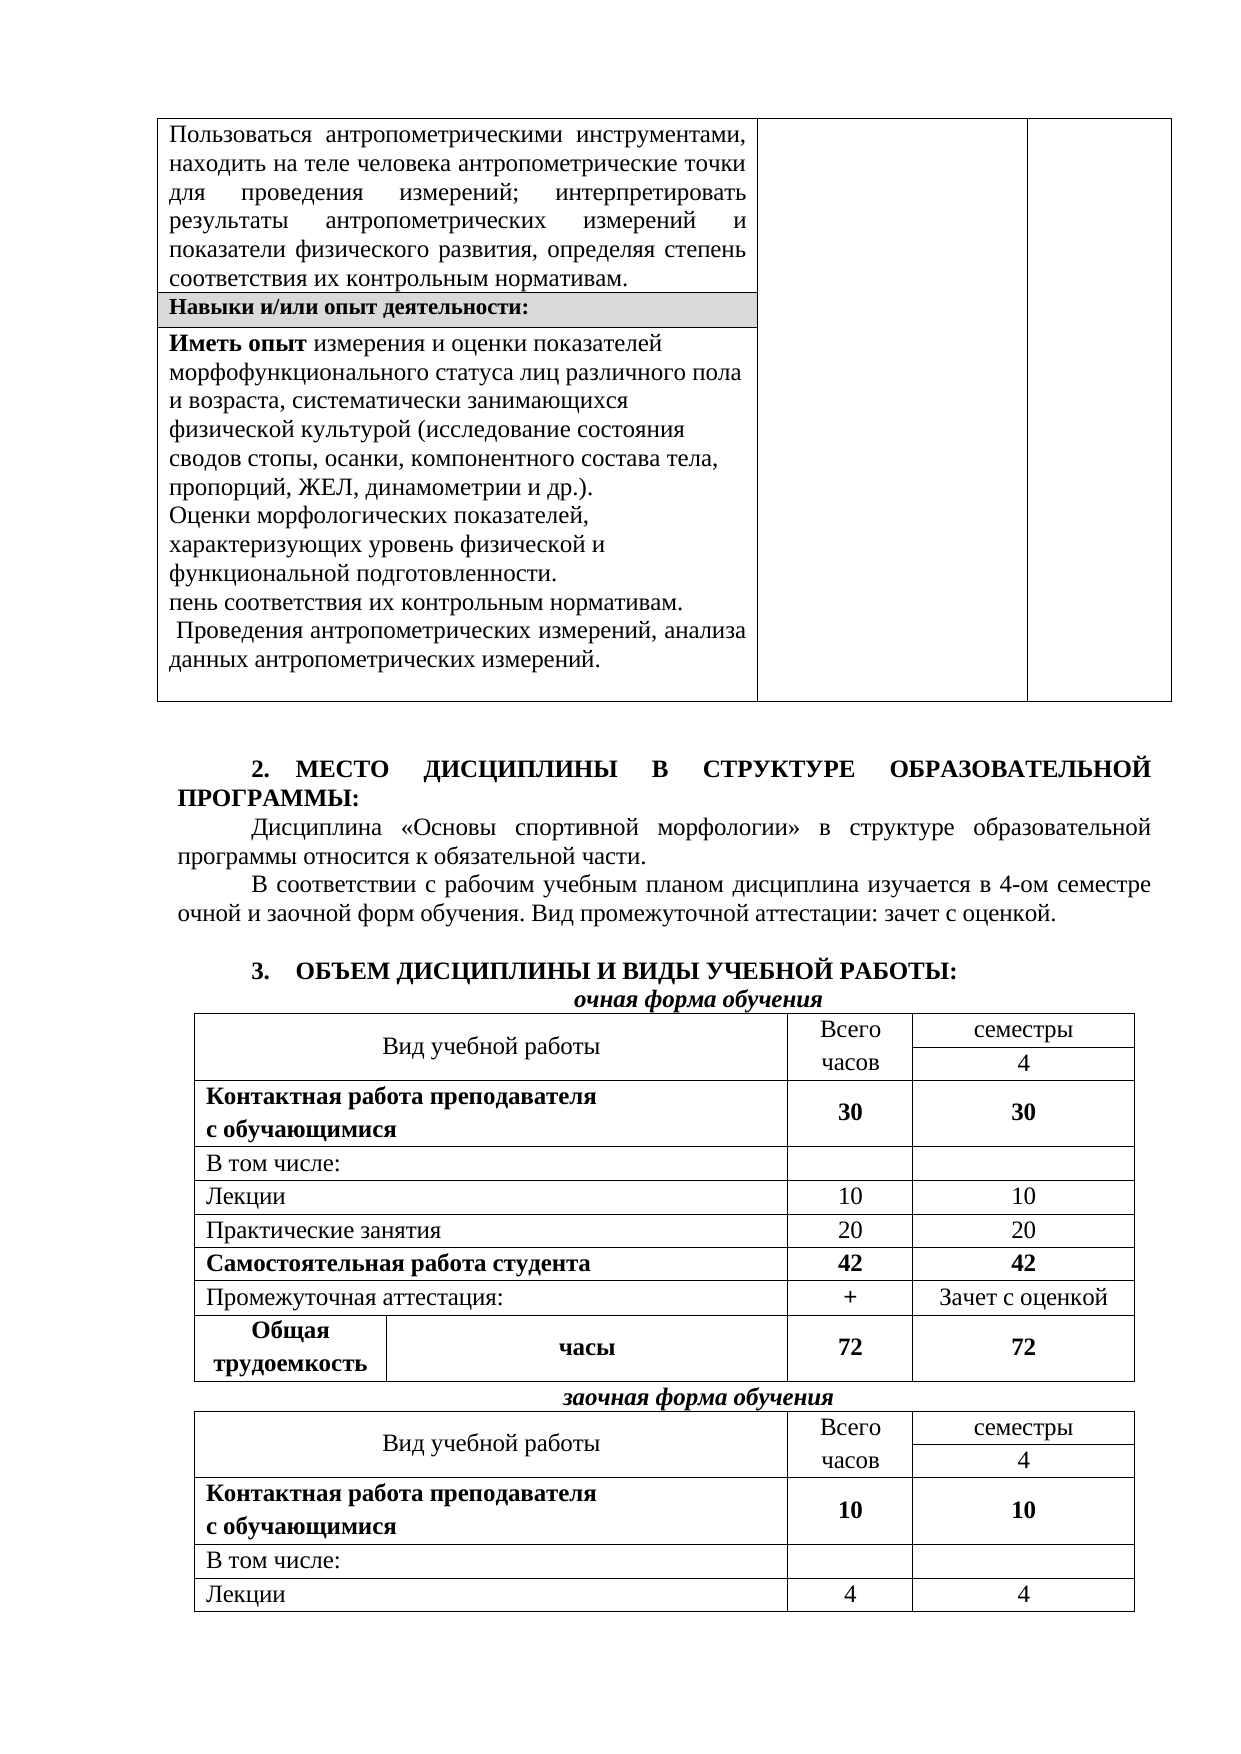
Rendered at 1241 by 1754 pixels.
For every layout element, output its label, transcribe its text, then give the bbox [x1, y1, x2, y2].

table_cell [158, 119, 757, 292]
table_header Всего часов [788, 1014, 912, 1080]
table_cell 10 [788, 1478, 912, 1544]
table_cell 4 [913, 1579, 1134, 1611]
table_cell 72 [788, 1316, 912, 1381]
table_cell Контактная работа преподавателя с обучающимися [195, 1081, 787, 1146]
table_header семестры [913, 1014, 1134, 1047]
table_cell 30 [913, 1081, 1134, 1146]
table_cell 10 [788, 1181, 912, 1214]
table_cell [788, 1545, 912, 1578]
table_cell + [788, 1281, 912, 1314]
table_cell 4 [788, 1579, 912, 1611]
table_cell Навыки и/или опыт деятельности: [158, 293, 757, 327]
table_cell Иметь опыт измерения и оценки показателей морфофункционального статуса лиц различного пола и возраста, систематически занимающихся физической культурой (исследование состояния сводов стопы, осанки, компонентного состава тела, пропорций, ЖЕЛ, динамометрии и др.). Оценки морфологических показателей, характеризующих уровень физической и функциональной подготовленности. пень соответствия их контрольным нормативам. Проведения антропометрических измерений, анализа данных антропометрических измерений. [158, 328, 757, 701]
table_cell Промежуточная аттестация: [195, 1281, 787, 1314]
table_cell часы [387, 1316, 787, 1381]
table_cell 10 [913, 1181, 1134, 1214]
table_header Вид учебной работы [195, 1014, 787, 1080]
table_cell 4 [913, 1048, 1134, 1080]
list Объем дисциплины и виды учебной работы: [177, 956, 1152, 984]
text В соответствии с рабочим учебным планом дисциплина изучается в 4-ом семестре очной и заочной форм обучения. Вид промежуточной аттестации: зачет с оценкой. [177, 869, 1152, 927]
table_cell 42 [788, 1248, 912, 1280]
table_cell В том числе: [195, 1545, 787, 1578]
table_cell 4 [913, 1445, 1134, 1477]
table_cell 42 [913, 1248, 1134, 1280]
table_cell Самостоятельная работа студента [195, 1248, 787, 1280]
table_cell 72 [913, 1316, 1134, 1381]
table_cell Общая трудоемкость [195, 1316, 386, 1381]
table_cell 30 [788, 1081, 912, 1146]
table_cell В том числе: [195, 1147, 787, 1180]
table_header Всего часов [788, 1412, 912, 1477]
table_cell [913, 1545, 1134, 1578]
table_header Вид учебной работы [195, 1412, 787, 1477]
table_cell [788, 1147, 912, 1180]
table_cell 10 [913, 1478, 1134, 1544]
table_cell Лекции [195, 1181, 787, 1214]
list Место дисциплины в структуре Образовательной Программы: [177, 754, 1152, 812]
table_cell [913, 1147, 1134, 1180]
text заочная форма обучения [182, 1382, 1150, 1411]
table_header семестры [913, 1412, 1134, 1444]
table_cell 20 [913, 1215, 1134, 1247]
table_cell Зачет с оценкой [913, 1281, 1134, 1314]
table_cell Контактная работа преподавателя с обучающимися [195, 1478, 787, 1544]
table_cell Практические занятия [195, 1215, 787, 1247]
table_cell Лекции [195, 1579, 787, 1611]
text очная форма обучения [182, 984, 1150, 1013]
text Дисциплина «Основы спортивной морфологии» в структуре образовательной программы относится к обязательной части. [177, 812, 1152, 869]
table_cell 20 [788, 1215, 912, 1247]
